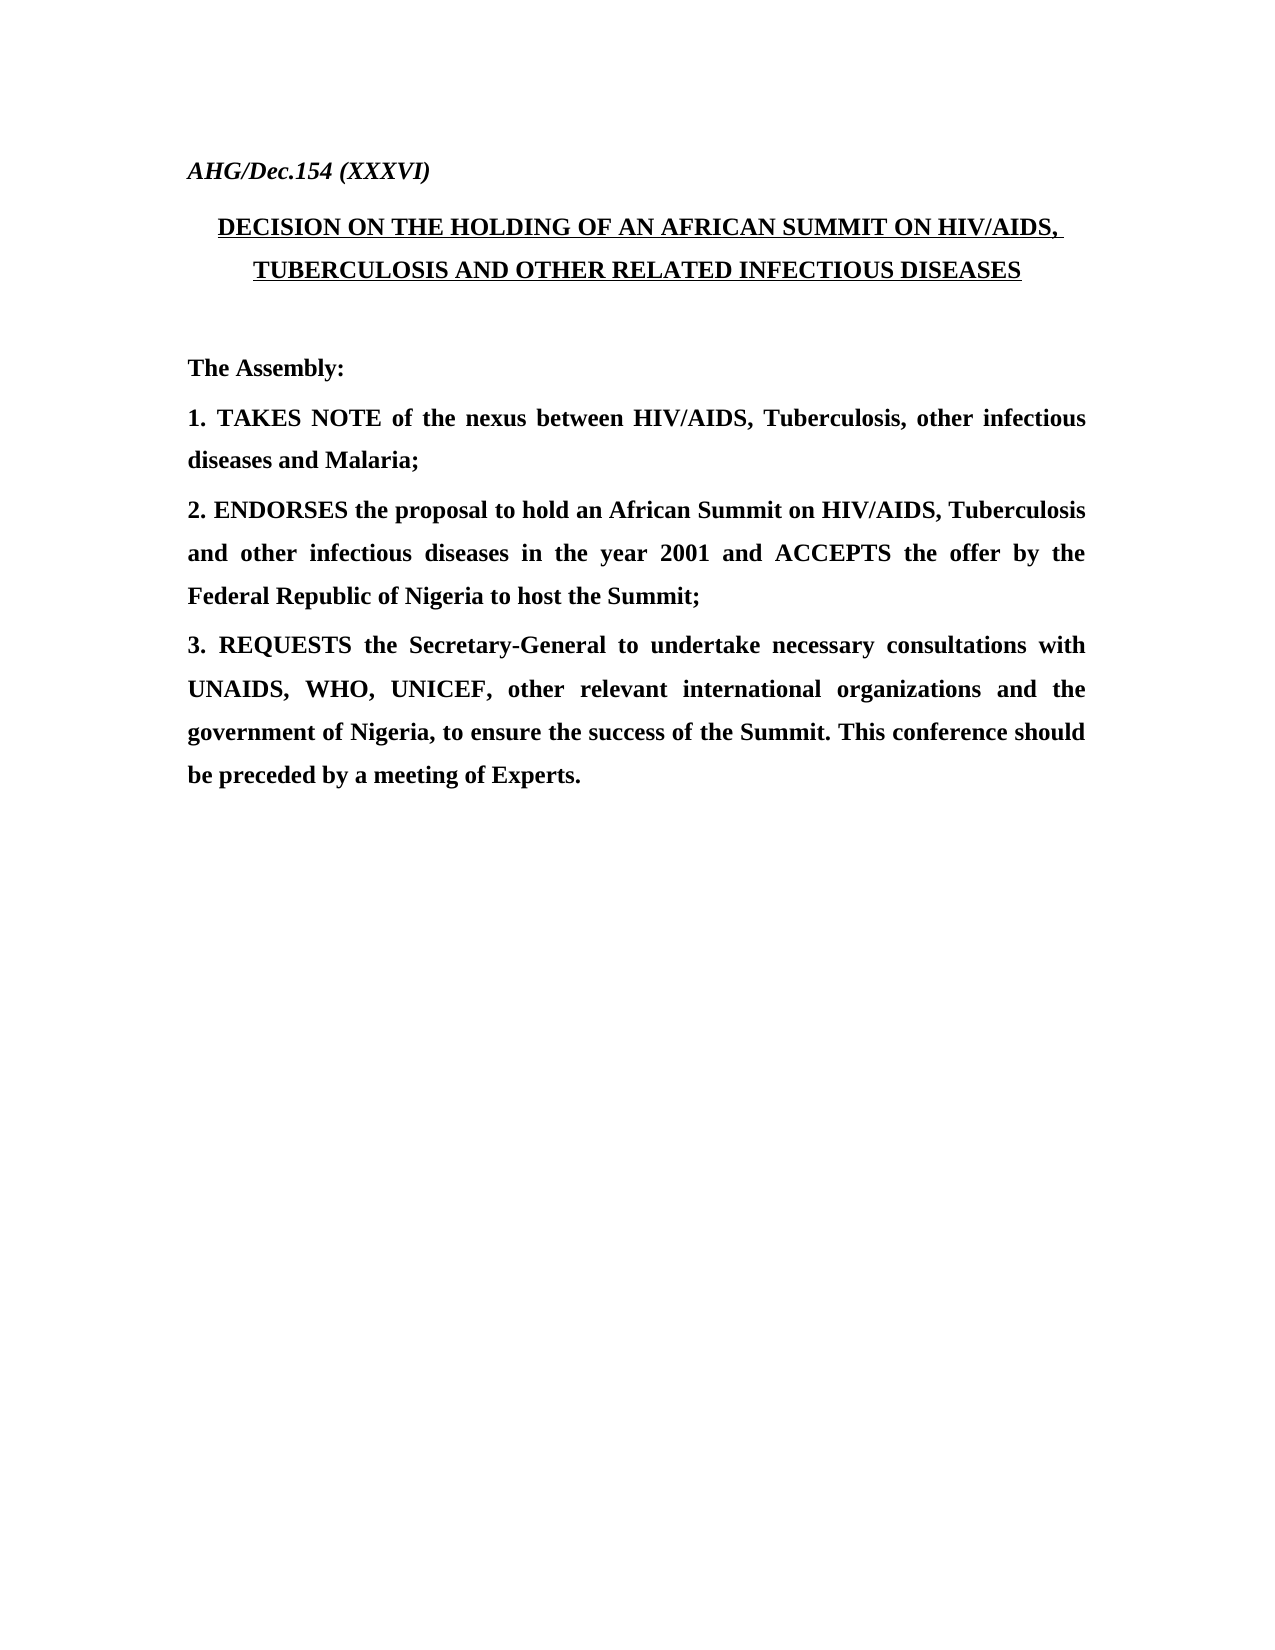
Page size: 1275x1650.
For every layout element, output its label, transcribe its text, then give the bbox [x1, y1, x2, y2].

list REQUESTS the Secretary-General to undertake necessary consultations with UNAIDS, WHO, UNICEF, other relevant international organizations and the government of Nigeria, to ensure the success of the Summit. This conference should be preceded by a meeting of Experts. [187, 631, 1087, 789]
text DECISION ON THE HOLDING OF AN AFRICAN SUMMIT ON HIV/AIDS, TUBERCULOSIS AND OTHER RELATED INFECTIOUS DISEASES [217, 212, 1098, 283]
text The Assembly: [187, 353, 1098, 382]
list TAKES NOTE of the nexus between HIV/AIDS, Tuberculosis, other infectious diseases and Malaria; [187, 403, 1087, 474]
list ENDORSES the proposal to hold an African Summit on HIV/AIDS, Tuberculosis and other infectious diseases in the year 2001 and ACCEPTS the offer by the Federal Republic of Nigeria to host the Summit; [187, 495, 1087, 610]
text AHG/Dec.154 (XXXVI) [187, 156, 1098, 185]
